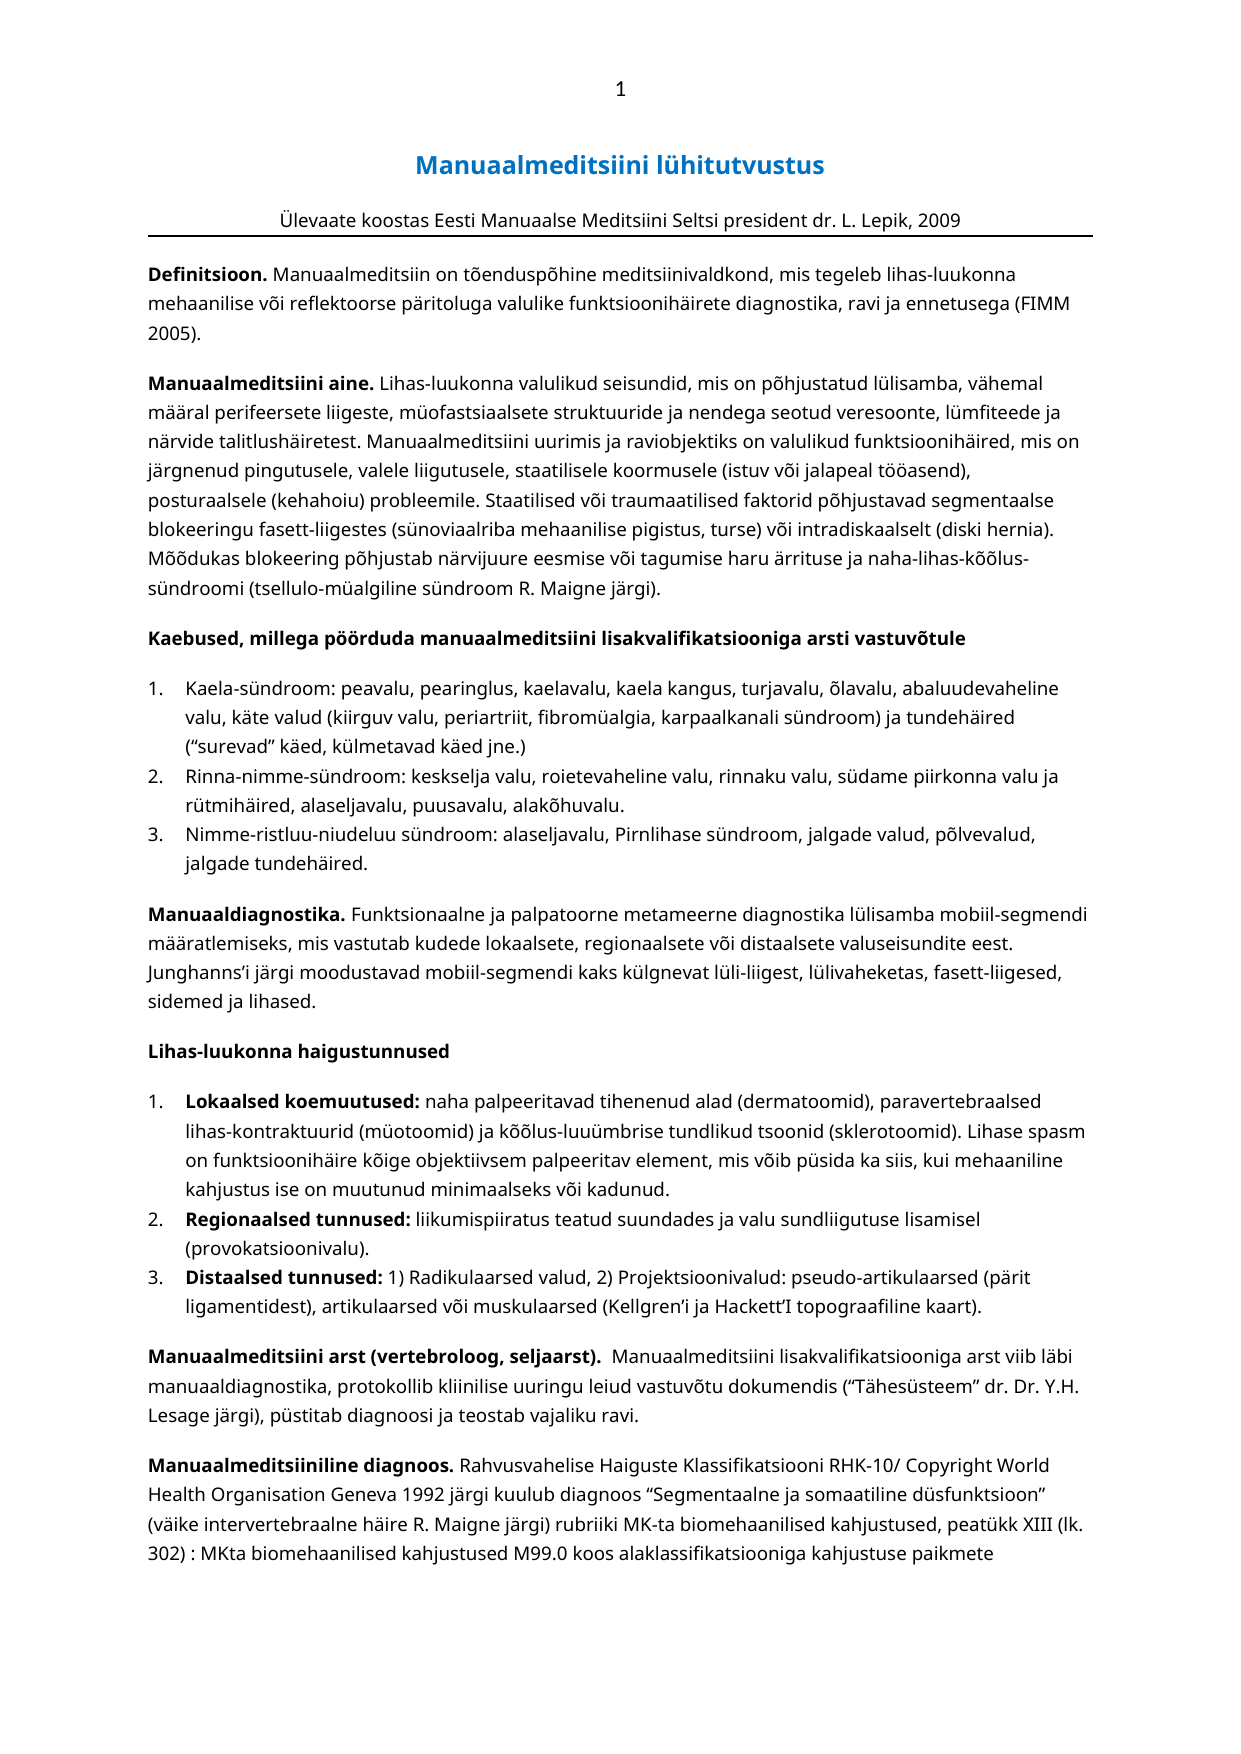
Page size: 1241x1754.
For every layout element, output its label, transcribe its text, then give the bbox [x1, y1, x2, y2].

text Manuaaldiagnostika. Funktsionaalne ja palpatoorne metameerne diagnostika lülisamba mobiil-segmendi määratlemiseks, mis vastutab kudede lokaalsete, regionaalsete või distaalsete valuseisundite eest. Junghanns’i järgi moodustavad mobiil-segmendi kaks külgnevat lüli-liigest, lülivaheketas, fasett-liigesed, sidemed ja lihased. [148, 901, 1093, 1014]
text Manuaalmeditsiini aine. Lihas-luukonna valulikud seisundid, mis on põhjustatud lülisamba, vähemal määral perifeersete liigeste, müofastsiaalsete struktuuride ja nendega seotud veresoonte, lümfiteede ja närvide talitlushäiretest. Manuaalmeditsiini uurimis ja raviobjektiks on valulikud funktsioonihäired, mis on järgnenud pingutusele, valele liigutusele, staatilisele koormusele (istuv või jalapeal tööasend), posturaalsele (kehahoiu) probleemile. Staatilised või traumaatilised faktorid põhjustavad segmentaalse blokeeringu fasett-liigestes (sünoviaalriba mehaanilise pigistus, turse) või intradiskaalselt (diski hernia). Mõõdukas blokeering põhjustab närvijuure eesmise või tagumise haru ärrituse ja naha-lihas-kõõlus-sündroomi (tsellulo-müalgiline sündroom R. Maigne järgi). [148, 370, 1093, 600]
list Regionaalsed tunnused: liikumispiiratus teatud suundades ja valu sundliigutuse lisamisel (provokatsioonivalu). [148, 1206, 1093, 1261]
text Manuaalmeditsiini arst (vertebroloog, seljaarst). Manuaalmeditsiini lisakvalifikatsiooniga arst viib läbi manuaaldiagnostika, protokollib kliinilise uuringu leiud vastuvõtu dokumendis (“Tähesüsteem” dr. Dr. Y.H. Lesage järgi), püstitab diagnoosi ja teostab vajaliku ravi. [148, 1344, 1093, 1428]
list Nimme-ristluu-niudeluu sündroom: alaseljavalu, Pirnlihase sündroom, jalgade valud, põlvevalud, jalgade tundehäired. [148, 821, 1093, 876]
text Definitsioon. Manuaalmeditsiin on tõenduspõhine meditsiinivaldkond, mis tegeleb lihas-luukonna mehaanilise või reflektoorse päritoluga valulike funktsioonihäirete diagnostika, ravi ja ennetusega (FIMM 2005). [148, 261, 1093, 345]
list Lokaalsed koemuutused: naha palpeeritavad tihenenud alad (dermatoomid), paravertebraalsed lihas-kontraktuurid (müotoomid) ja kõõlus-luuümbrise tundlikud tsoonid (sklerotoomid). Lihase spasm on funktsioonihäire kõige objektiivsem palpeeritav element, mis võib püsida ka siis, kui mehaaniline kahjustus ise on muutunud minimaalseks või kadunud. [148, 1089, 1093, 1202]
list Distaalsed tunnused: 1) Radikulaarsed valud, 2) Projektsioonivalud: pseudo-artikulaarsed (pärit ligamentidest), artikulaarsed või muskulaarsed (Kellgren’i ja Hackett’I topograafiline kaart). [148, 1264, 1093, 1319]
text Ülevaate koostas Eesti Manuaalse Meditsiini Seltsi president dr. L. Lepik, 2009 [148, 208, 1093, 235]
text Lihas-luukonna haigustunnused [148, 1039, 1093, 1064]
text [148, 1452, 1093, 1566]
list Rinna-nimme-sündroom: keskselja valu, roietevaheline valu, rinnaku valu, südame piirkonna valu ja rütmihäired, alaseljavalu, puusavalu, alakõhuvalu. [148, 763, 1093, 818]
list Kaela-sündroom: peavalu, pearinglus, kaelavalu, kaela kangus, turjavalu, õlavalu, abaluudevaheline valu, käte valud (kiirguv valu, periartriit, fibromüalgia, karpaalkanali sündroom) ja tundehäired (“surevad” käed, külmetavad käed jne.) [148, 675, 1093, 759]
text Kaebused, millega pöörduda manuaalmeditsiini lisakvalifikatsiooniga arsti vastuvõtule [148, 625, 1093, 651]
text Manuaalmeditsiini lühitutvustus [148, 148, 1093, 182]
